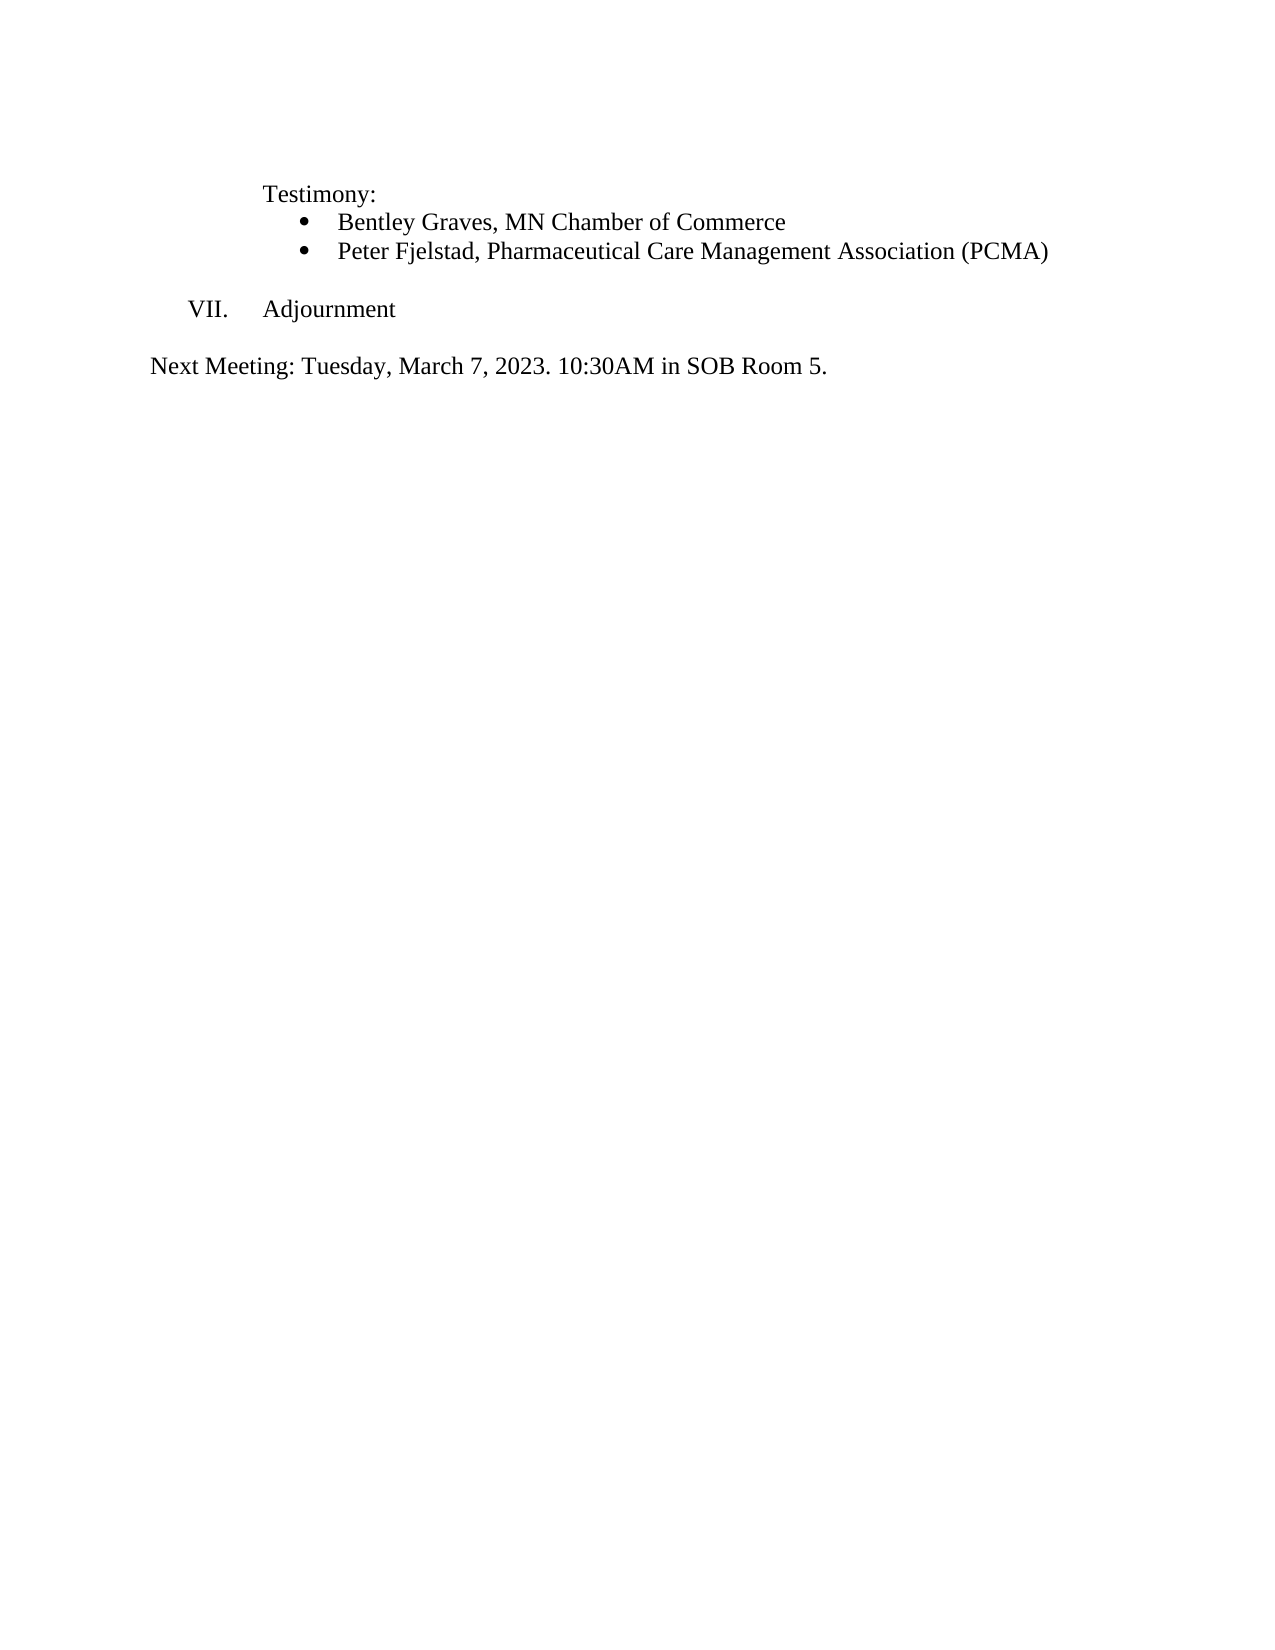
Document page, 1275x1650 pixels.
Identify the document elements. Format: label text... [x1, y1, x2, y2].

list Adjournment [187, 294, 1125, 322]
list Peter Fjelstad, Pharmaceutical Care Management Association (PCMA) [300, 236, 1125, 265]
list Bentley Graves, MN Chamber of Commerce [300, 207, 1125, 236]
text Testimony: [262, 179, 1125, 207]
text Next Meeting: Tuesday, March 7, 2023. 10:30AM in SOB Room 5. [150, 351, 1125, 380]
